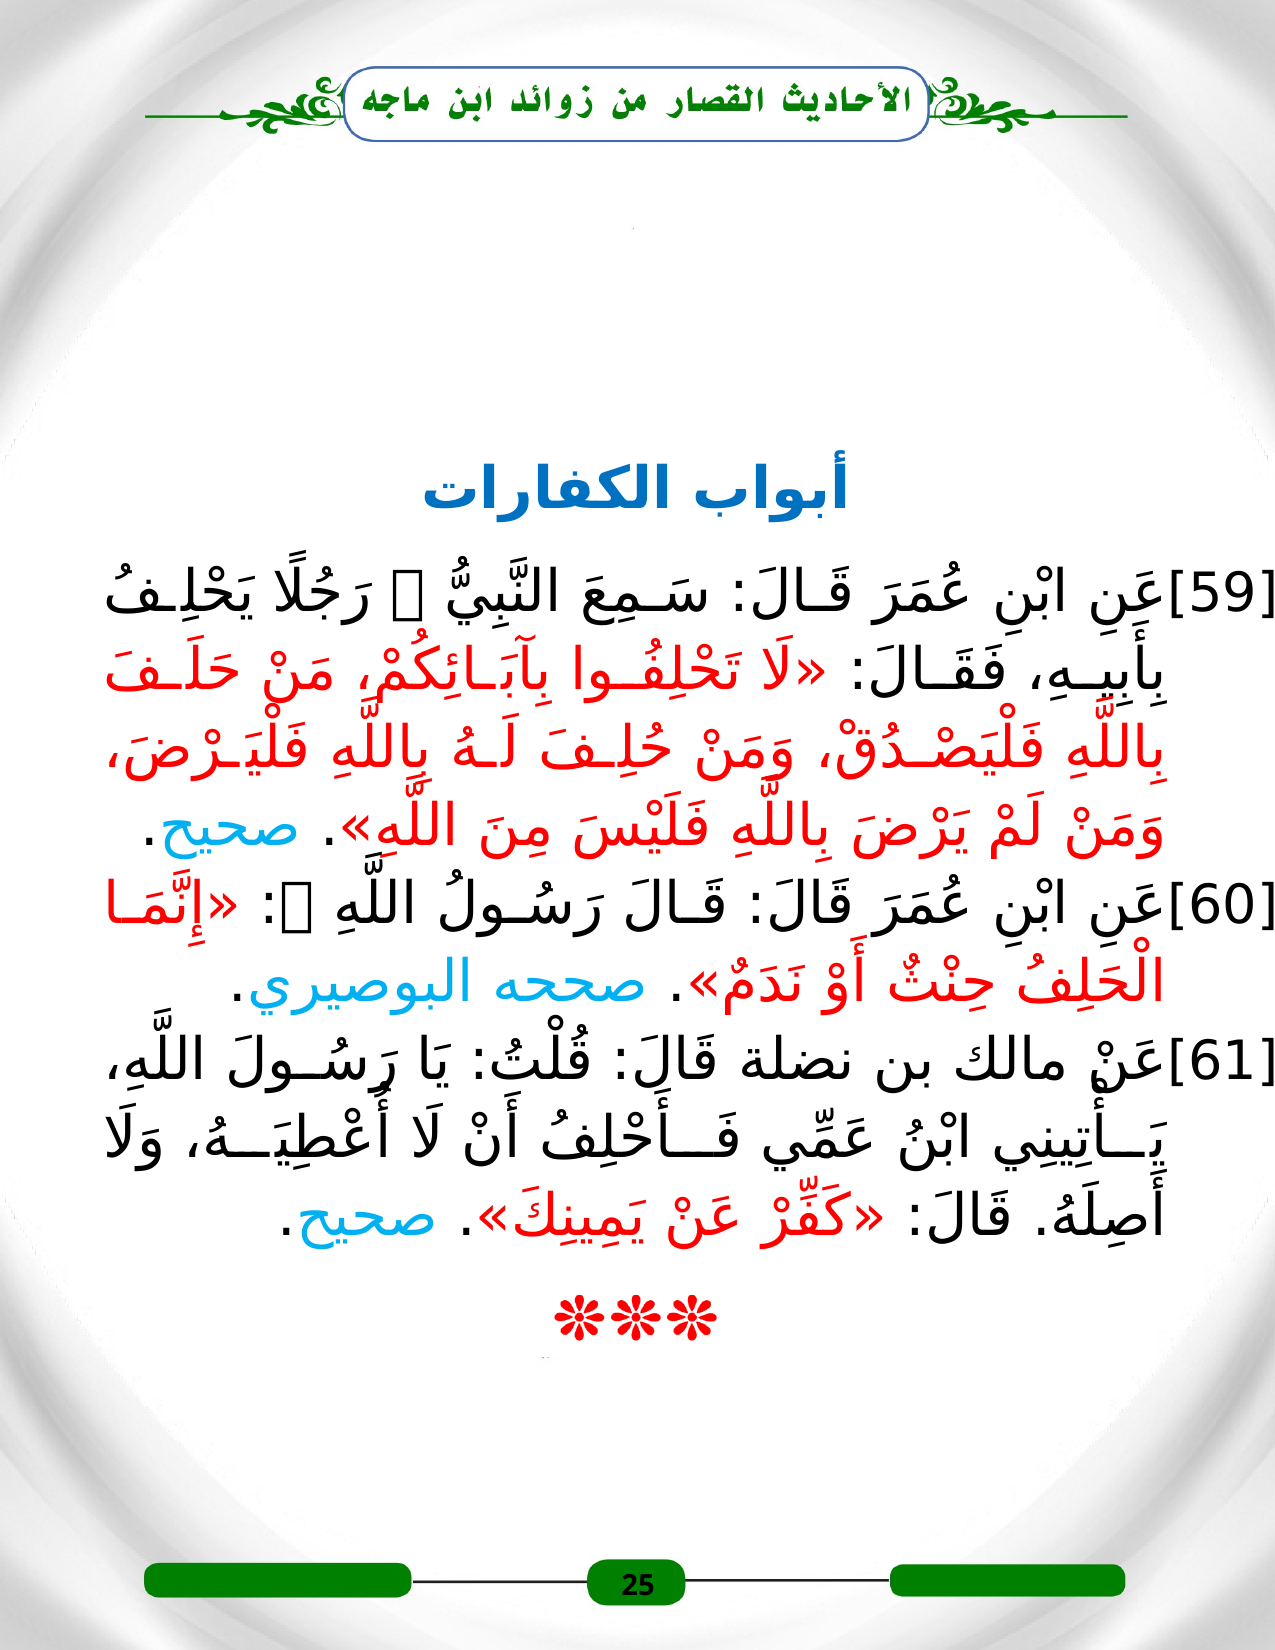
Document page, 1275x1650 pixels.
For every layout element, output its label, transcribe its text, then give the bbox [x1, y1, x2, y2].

picture [0, 0, 1275, 1650]
text أبواب الكفارات [103, 454, 1167, 522]
list عَنِ ابْنِ عُمَرَ قَالَ: سَمِعَ النَّبِيُّ رَجُلًا يَحْلِفُ بِأَبِيهِ، فَقَالَ: «لَا تَحْلِفُوا بِآبَائِكُمْ، مَنْ حَلَفَ بِاللَّهِ فَلْيَصْدُقْ، وَمَنْ حُلِفَ لَهُ بِاللَّهِ فَلْيَرْضَ، وَمَنْ لَمْ يَرْضَ بِاللَّهِ فَلَيْسَ مِنَ اللَّهِ». صحيح. [103, 557, 1167, 859]
list عَنْ مالك بن نضلة قَالَ: قُلْتُ: يَا رَسُولَ اللَّهِ، يَأْتِينِي ابْنُ عَمِّي فَأَحْلِفُ أَنْ لَا أُعْطِيَهُ، وَلَا أَصِلَهُ. قَالَ: «كَفِّرْ عَنْ يَمِينِكَ». صحيح. [103, 1025, 1167, 1249]
list عَنِ ابْنِ عُمَرَ قَالَ: قَالَ رَسُولُ اللَّهِ : «إِنَّمَا الْحَلِفُ حِنْثٌ أَوْ نَدَمٌ». صححه البوصيري. [103, 869, 1167, 1015]
